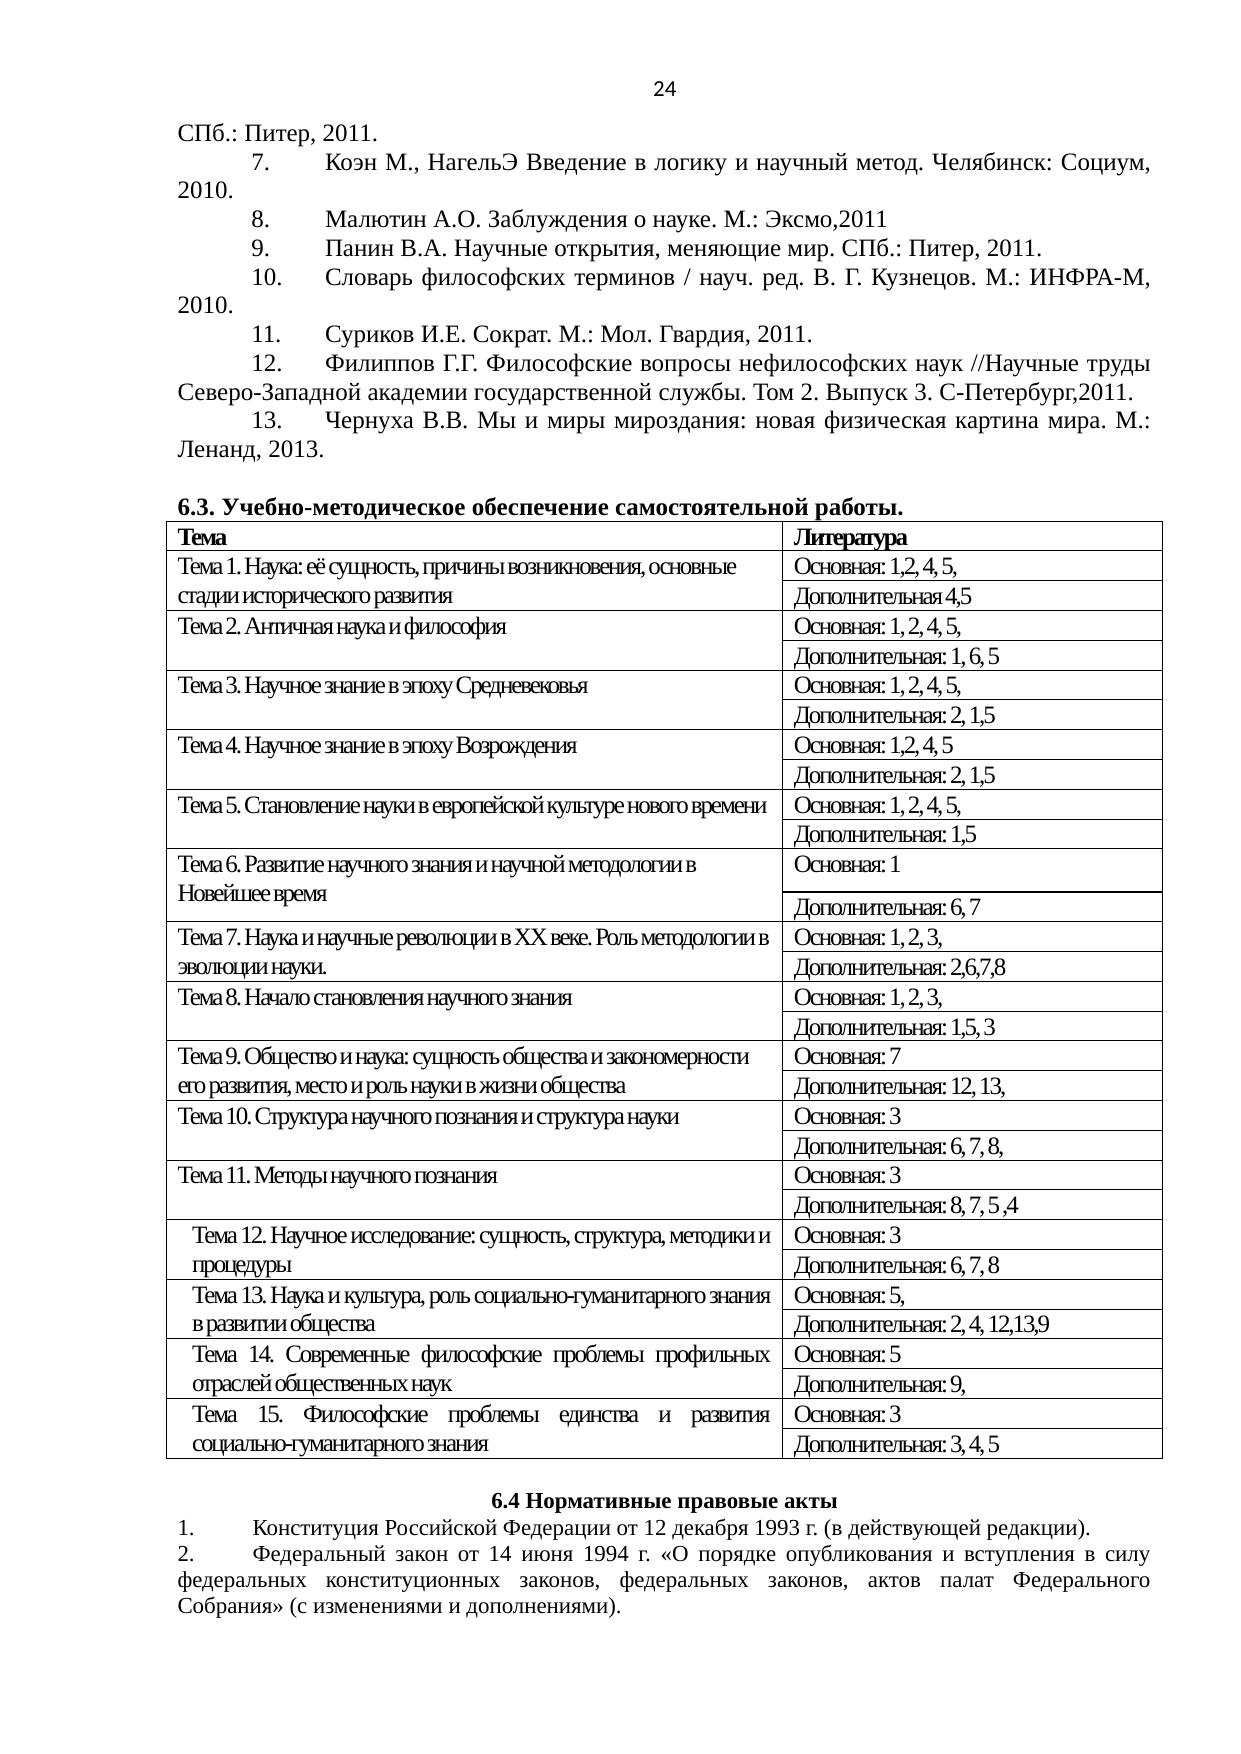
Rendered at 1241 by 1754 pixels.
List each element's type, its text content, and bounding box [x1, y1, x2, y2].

table_cell Дополнительная: 1,5, 3 [783, 1012, 1162, 1040]
table_cell Основная: 1,2, 4, 5 [783, 730, 1162, 759]
table_cell Тема 10. Структура научного познания и структура науки [167, 1101, 782, 1159]
list Малютин А.О. Заблуждения о науке. М.: Эксмо,2011 [177, 204, 1152, 233]
table_cell Дополнительная: 3, 4, 5 [783, 1429, 1162, 1457]
table_cell Основная: 3 [783, 1220, 1162, 1249]
table_cell Тема 1. Наука: её сущность, причины возникновения, основные стадии исторического развития [167, 551, 782, 610]
table_cell Тема 2. Античная наука и философия [167, 611, 782, 669]
table_cell Дополнительная 4,5 [783, 581, 1162, 610]
table_cell Дополнительная: 2, 4, 12,13,9 [783, 1310, 1162, 1338]
list Суриков И.Е. Сократ. М.: Мол. Гвардия, 2011. [177, 319, 1152, 348]
table_cell Тема 12. Научное исследование: сущность, структура, методики и процедуры [167, 1220, 782, 1279]
table_cell Тема 5. Становление науки в европейской культуре нового времени [167, 790, 782, 848]
table_cell Тема 13. Наука и культура, роль социально-гуманитарного знания в развитии общества [167, 1280, 782, 1338]
table_cell Дополнительная: 1, 6, 5 [783, 641, 1162, 669]
list Чернуха В.В. Мы и миры мироздания: новая физическая картина мира. М.: Ленанд, 2013. [177, 406, 1152, 463]
table_cell Основная: 3 [783, 1399, 1162, 1428]
table_cell Дополнительная: 6, 7, 8 [783, 1250, 1162, 1279]
list Панин В.А. Научные открытия, меняющие мир. СПб.: Питер, 2011. [177, 233, 1152, 262]
table_cell Тема 3. Научное знание в эпоху Средневековья [167, 671, 782, 729]
table_cell Тема 4. Научное знание в эпоху Возрождения [167, 730, 782, 789]
table_cell Дополнительная: 8, 7, 5 ,4 [783, 1190, 1162, 1219]
table_cell Основная: 1,2, 4, 5, [783, 551, 1162, 580]
table_cell Основная: 3 [783, 1161, 1162, 1189]
table_cell Тема 15. Философские проблемы единства и развития социально-гуманитарного знания [167, 1399, 782, 1457]
table_cell Дополнительная: 1,5 [783, 820, 1162, 848]
table_cell Дополнительная: 6, 7 [783, 893, 1162, 921]
table_cell Тема 9. Общество и наука: сущность общества и закономерности его развития, место и роль науки в жизни общества [167, 1041, 782, 1100]
table_cell Дополнительная: 2, 1,5 [783, 760, 1162, 789]
table_cell Тема 6. Развитие научного знания и научной методологии в Новейшее время [167, 849, 782, 921]
table_cell Тема 11. Методы научного познания [167, 1161, 782, 1219]
list Коэн М., НагельЭ Введение в логику и научный метод. Челябинск: Социум, 2010. [177, 147, 1152, 204]
table_cell Основная: 1, 2, 3, [783, 982, 1162, 1011]
table_cell Дополнительная: 12, 13, [783, 1071, 1162, 1100]
table_cell Основная: 7 [783, 1041, 1162, 1070]
table_cell Тема 8. Начало становления научного знания [167, 982, 782, 1040]
list Федеральный закон от 14 июня . «О порядке опубликования и вступления в силу федеральных конституционных законов, федеральных законов, актов палат Федерального Собрания» (с изменениями и дополнениями). [177, 1540, 1152, 1619]
table_cell Основная: 1, 2, 4, 5, [783, 790, 1162, 818]
table_cell Тема 7. Наука и научные революции в ХХ веке. Роль методологии в эволюции науки. [167, 922, 782, 981]
table_cell Основная: 3 [783, 1101, 1162, 1130]
table_cell Дополнительная: 2, 1,5 [783, 700, 1162, 729]
text 6.4 Нормативные правовые акты [177, 1487, 1152, 1513]
list Конституция Российской Федерации от 12 декабря . (в действующей редакции). [177, 1513, 1152, 1540]
table_cell Основная: 1, 2, 4, 5, [783, 611, 1162, 640]
text 6.3. Учебно-методическое обеспечение самостоятельной работы. [177, 492, 1152, 521]
table_cell Дополнительная: 9, [783, 1369, 1162, 1398]
table_cell Тема 14. Современные философские проблемы профильных отраслей общественных наук [167, 1339, 782, 1398]
table_cell Основная: 1, 2, 4, 5, [783, 671, 1162, 699]
table_cell Основная: 1, 2, 3, [783, 922, 1162, 951]
table_cell Дополнительная: 2,6,7,8 [783, 952, 1162, 981]
list Словарь философских терминов / науч. ред. В. Г. Кузнецов. М.: ИНФРА-М, 2010. [177, 262, 1152, 319]
table_cell Основная: 1 [783, 849, 1162, 891]
table_header Тема [167, 522, 782, 550]
table_header Литература [783, 522, 1162, 550]
table_cell Основная: 5 [783, 1339, 1162, 1368]
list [177, 118, 1152, 147]
list Филиппов Г.Г. Философские вопросы нефилософских наук //Научные труды Северо-Западной академии государственной службы. Том 2. Выпуск 3. С-Петербург,2011. [177, 348, 1152, 406]
table_cell Основная: 5, [783, 1280, 1162, 1308]
table_cell Дополнительная: 6, 7, 8, [783, 1131, 1162, 1159]
